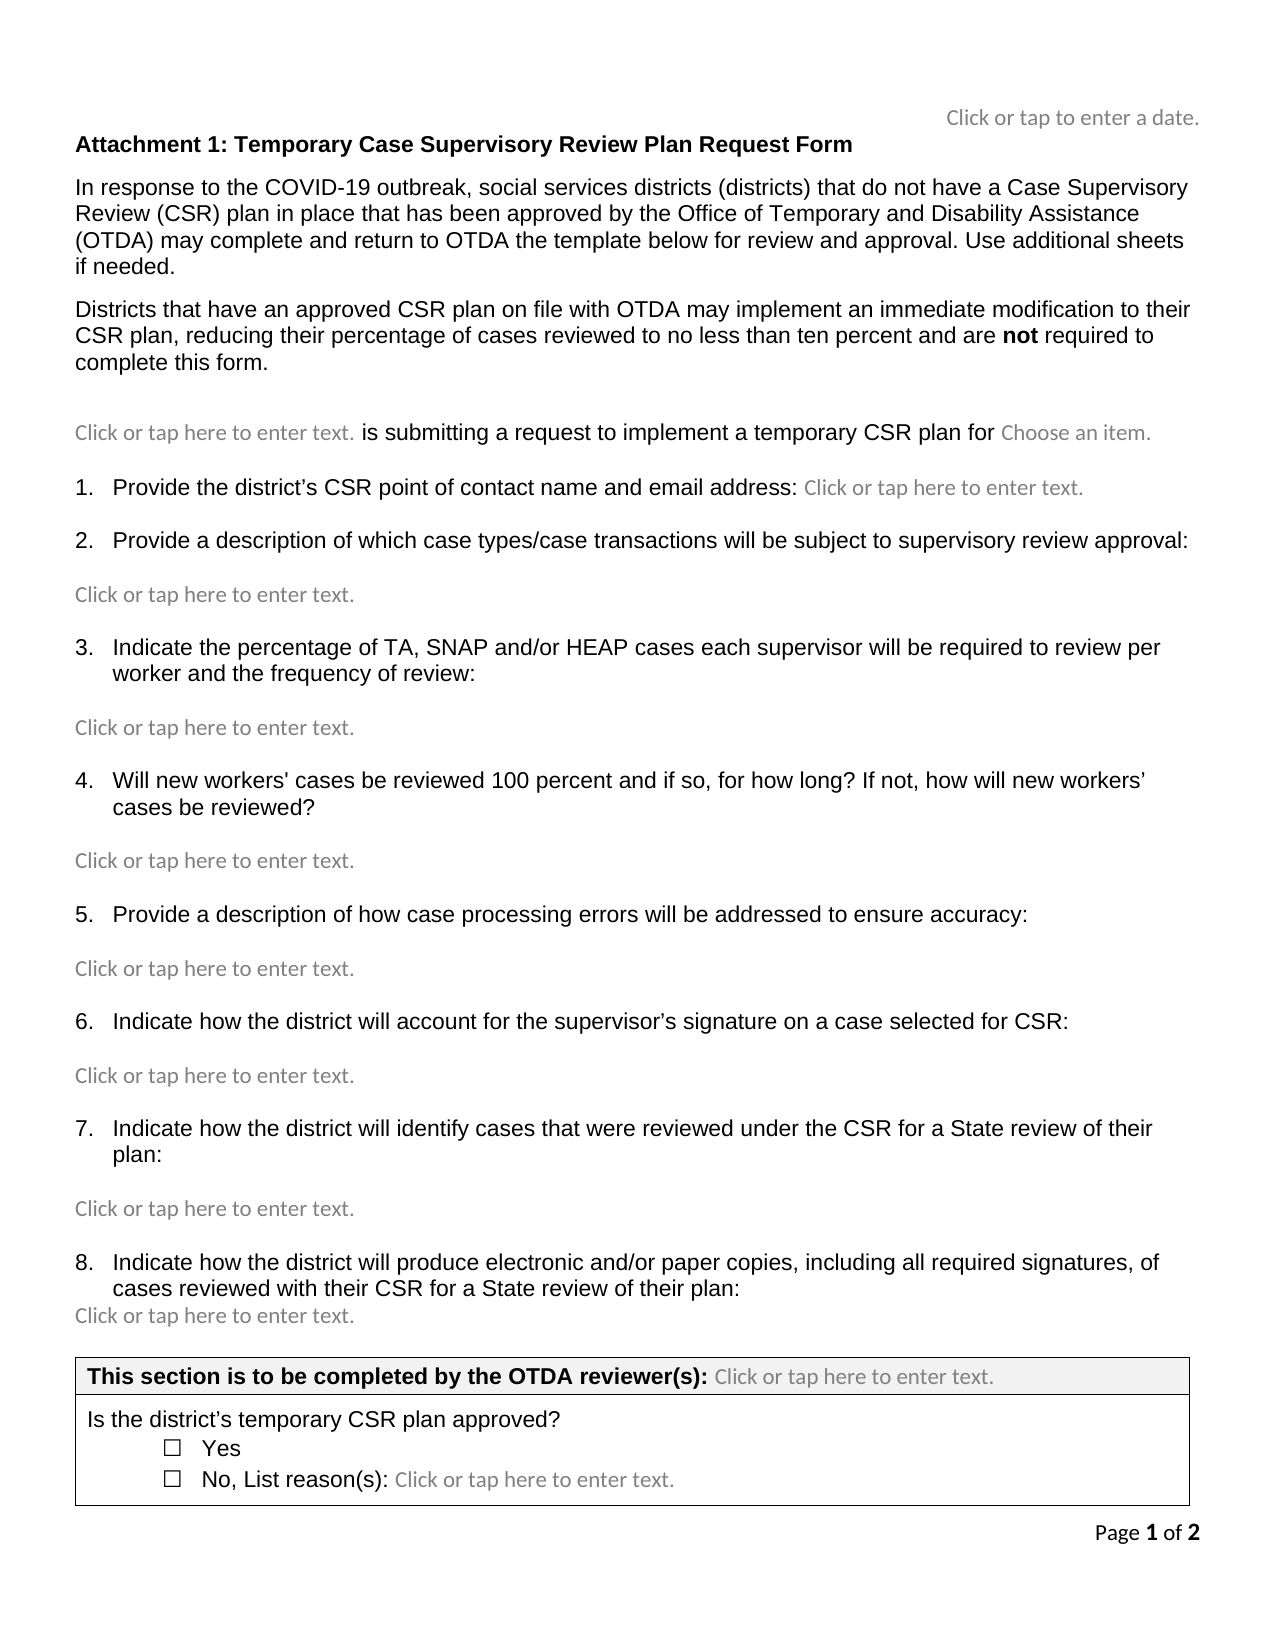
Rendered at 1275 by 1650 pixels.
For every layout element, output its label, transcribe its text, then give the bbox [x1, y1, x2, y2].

subtitle Attachment 1: Temporary Case Supervisory Review Plan Request Form [75, 131, 1200, 157]
text Districts that have an approved CSR plan on file with OTDA may implement an immediate modification to their CSR plan, reducing their percentage of cases reviewed to no less than ten percent and are not required to complete this form. [75, 296, 1200, 375]
list Provide the district’s CSR point of contact name and email address: [75, 473, 1200, 501]
text In response to the COVID-19 outbreak, social services districts (districts) that do not have a Case Supervisory Review (CSR) plan in place that has been approved by the Office of Temporary and Disability Assistance (OTDA) may complete and return to OTDA the template below for review and approval. Use additional sheets if needed. [75, 174, 1200, 279]
list Indicate how the district will account for the supervisor’s signature on a case selected for CSR: [75, 1008, 1200, 1034]
list Indicate the percentage of TA, SNAP and/or HEAP cases each supervisor will be required to review per worker and the frequency of review: [75, 634, 1200, 687]
list Indicate how the district will identify cases that were reviewed under the CSR for a State review of their plan: [75, 1115, 1200, 1168]
list Provide a description of which case types/case transactions will be subject to supervisory review approval: [75, 527, 1200, 553]
table_cell Is the district’s temporary CSR plan approved? Yes No, List reason(s): [76, 1395, 1189, 1505]
table_header This section is to be completed by the OTDA reviewer(s): [76, 1358, 1189, 1394]
list Indicate how the district will produce electronic and/or paper copies, including all required signatures, of cases reviewed with their CSR for a State review of their plan: [75, 1248, 1200, 1301]
list Will new workers' cases be reviewed 100 percent and if so, for how long? If not, how will new workers’ cases be reviewed? [75, 767, 1200, 820]
text is submitting a request to implement a temporary CSR plan for [75, 418, 1200, 446]
list Provide a description of how case processing errors will be addressed to ensure accuracy: [75, 901, 1200, 927]
